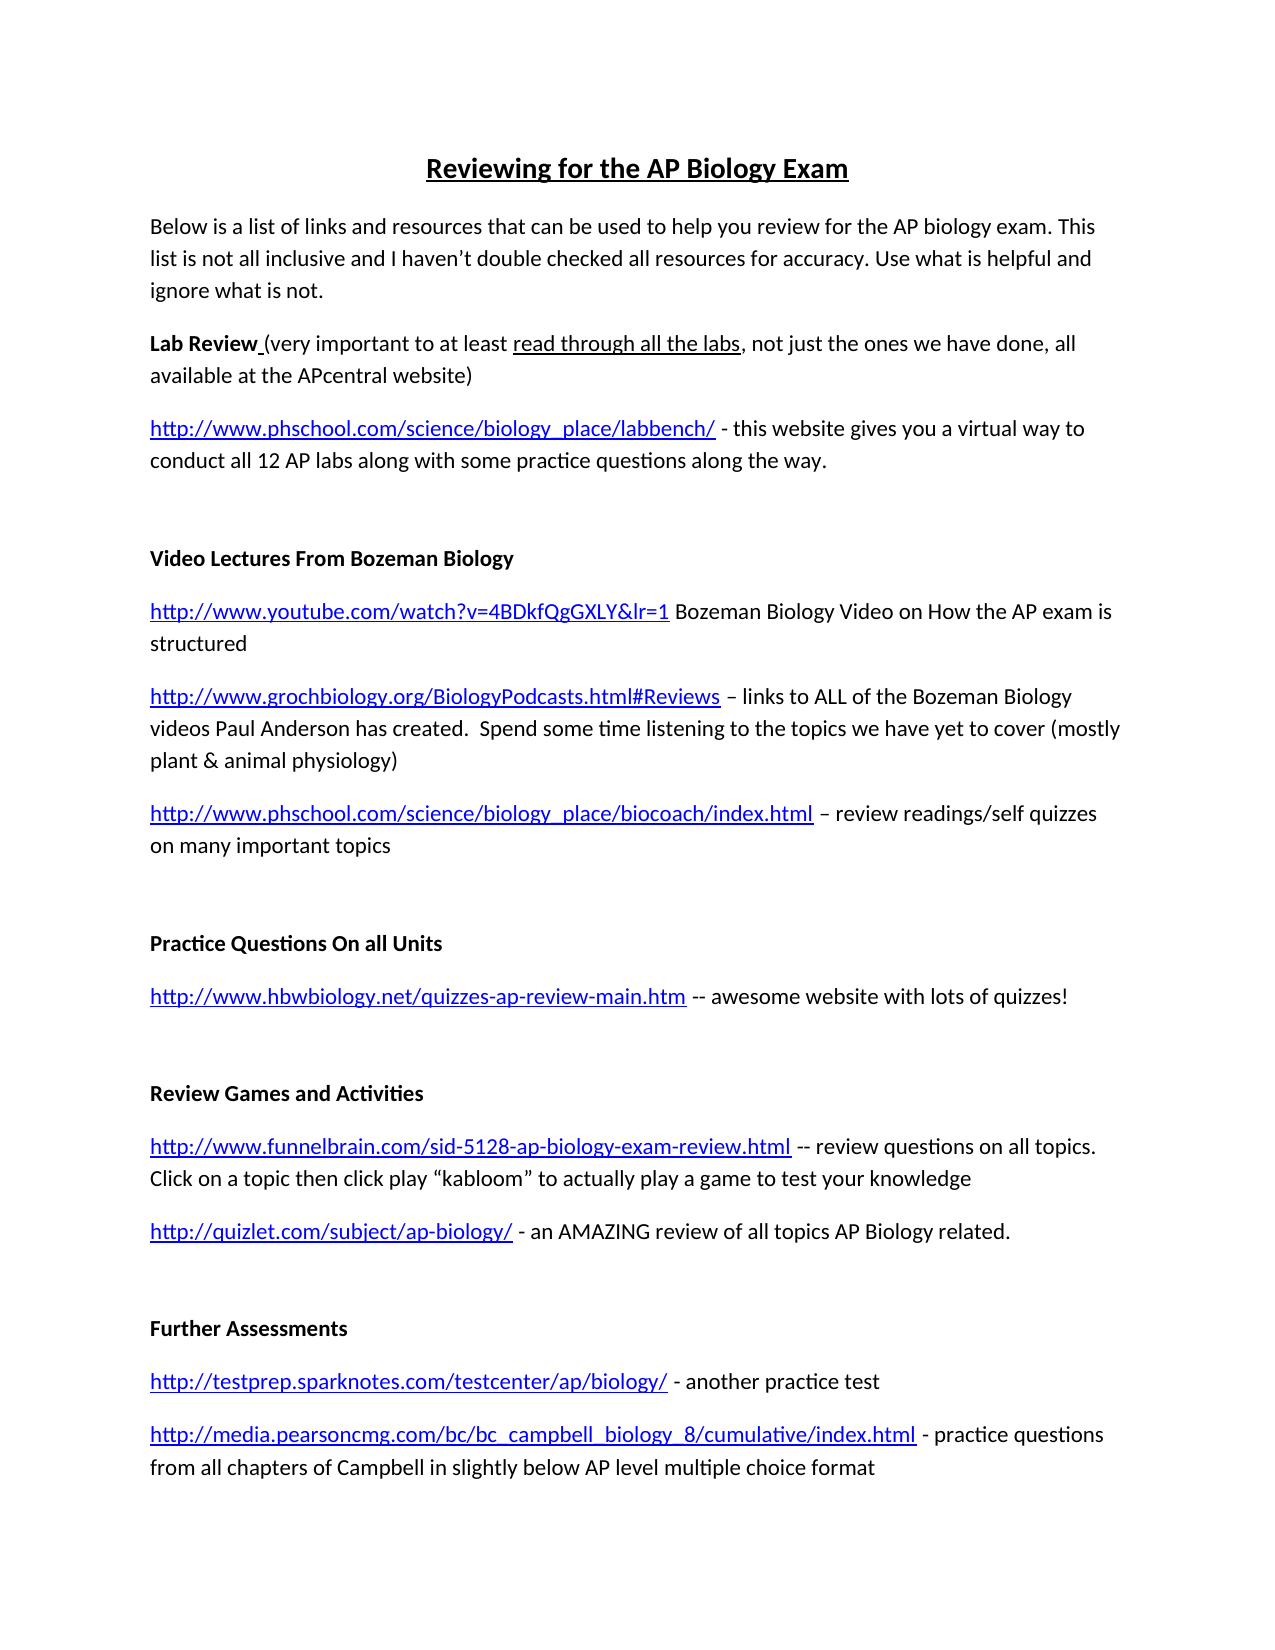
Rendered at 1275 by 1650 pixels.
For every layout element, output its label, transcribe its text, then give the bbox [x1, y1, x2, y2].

text http://media.pearsoncmg.com/bc/bc_campbell_biology_8/cumulative/index.html - practice questions from all chapters of Campbell in slightly below AP level multiple choice format [150, 1420, 1125, 1481]
text http://www.hbwbiology.net/quizzes-ap-review-main.htm -- awesome website with lots of quizzes! [150, 982, 1125, 1010]
text Lab Review (very important to at least read through all the labs, not just the ones we have done, all available at the APcentral website) [150, 329, 1125, 389]
text Reviewing for the AP Biology Exam [150, 150, 1125, 186]
text Further Assessments [150, 1314, 1125, 1342]
text Practice Questions On all Units [150, 929, 1125, 957]
text Video Lectures From Bozeman Biology [150, 544, 1125, 572]
text http://www.grochbiology.org/BiologyPodcasts.html#Reviews – links to ALL of the Bozeman Biology videos Paul Anderson has created. Spend some time listening to the topics we have yet to cover (mostly plant & animal physiology) [150, 682, 1125, 774]
text http://www.phschool.com/science/biology_place/labbench/ - this website gives you a virtual way to conduct all 12 AP labs along with some practice questions along the way. [150, 414, 1125, 474]
text Review Games and Activities [150, 1079, 1125, 1107]
text http://www.youtube.com/watch?v=4BDkfQgGXLY&lr=1 Bozeman Biology Video on How the AP exam is structured [150, 597, 1125, 657]
text http://quizlet.com/subject/ap-biology/ - an AMAZING review of all topics AP Biology related. [150, 1217, 1125, 1245]
text http://www.funnelbrain.com/sid-5128-ap-biology-exam-review.html -- review questions on all topics. Click on a topic then click play “kabloom” to actually play a game to test your knowledge [150, 1132, 1125, 1192]
text Below is a list of links and resources that can be used to help you review for the AP biology exam. This list is not all inclusive and I haven’t double checked all resources for accuracy. Use what is helpful and ignore what is not. [150, 212, 1125, 304]
text http://testprep.sparknotes.com/testcenter/ap/biology/ - another practice test [150, 1367, 1125, 1395]
text http://www.phschool.com/science/biology_place/biocoach/index.html – review readings/self quizzes on many important topics [150, 799, 1125, 859]
